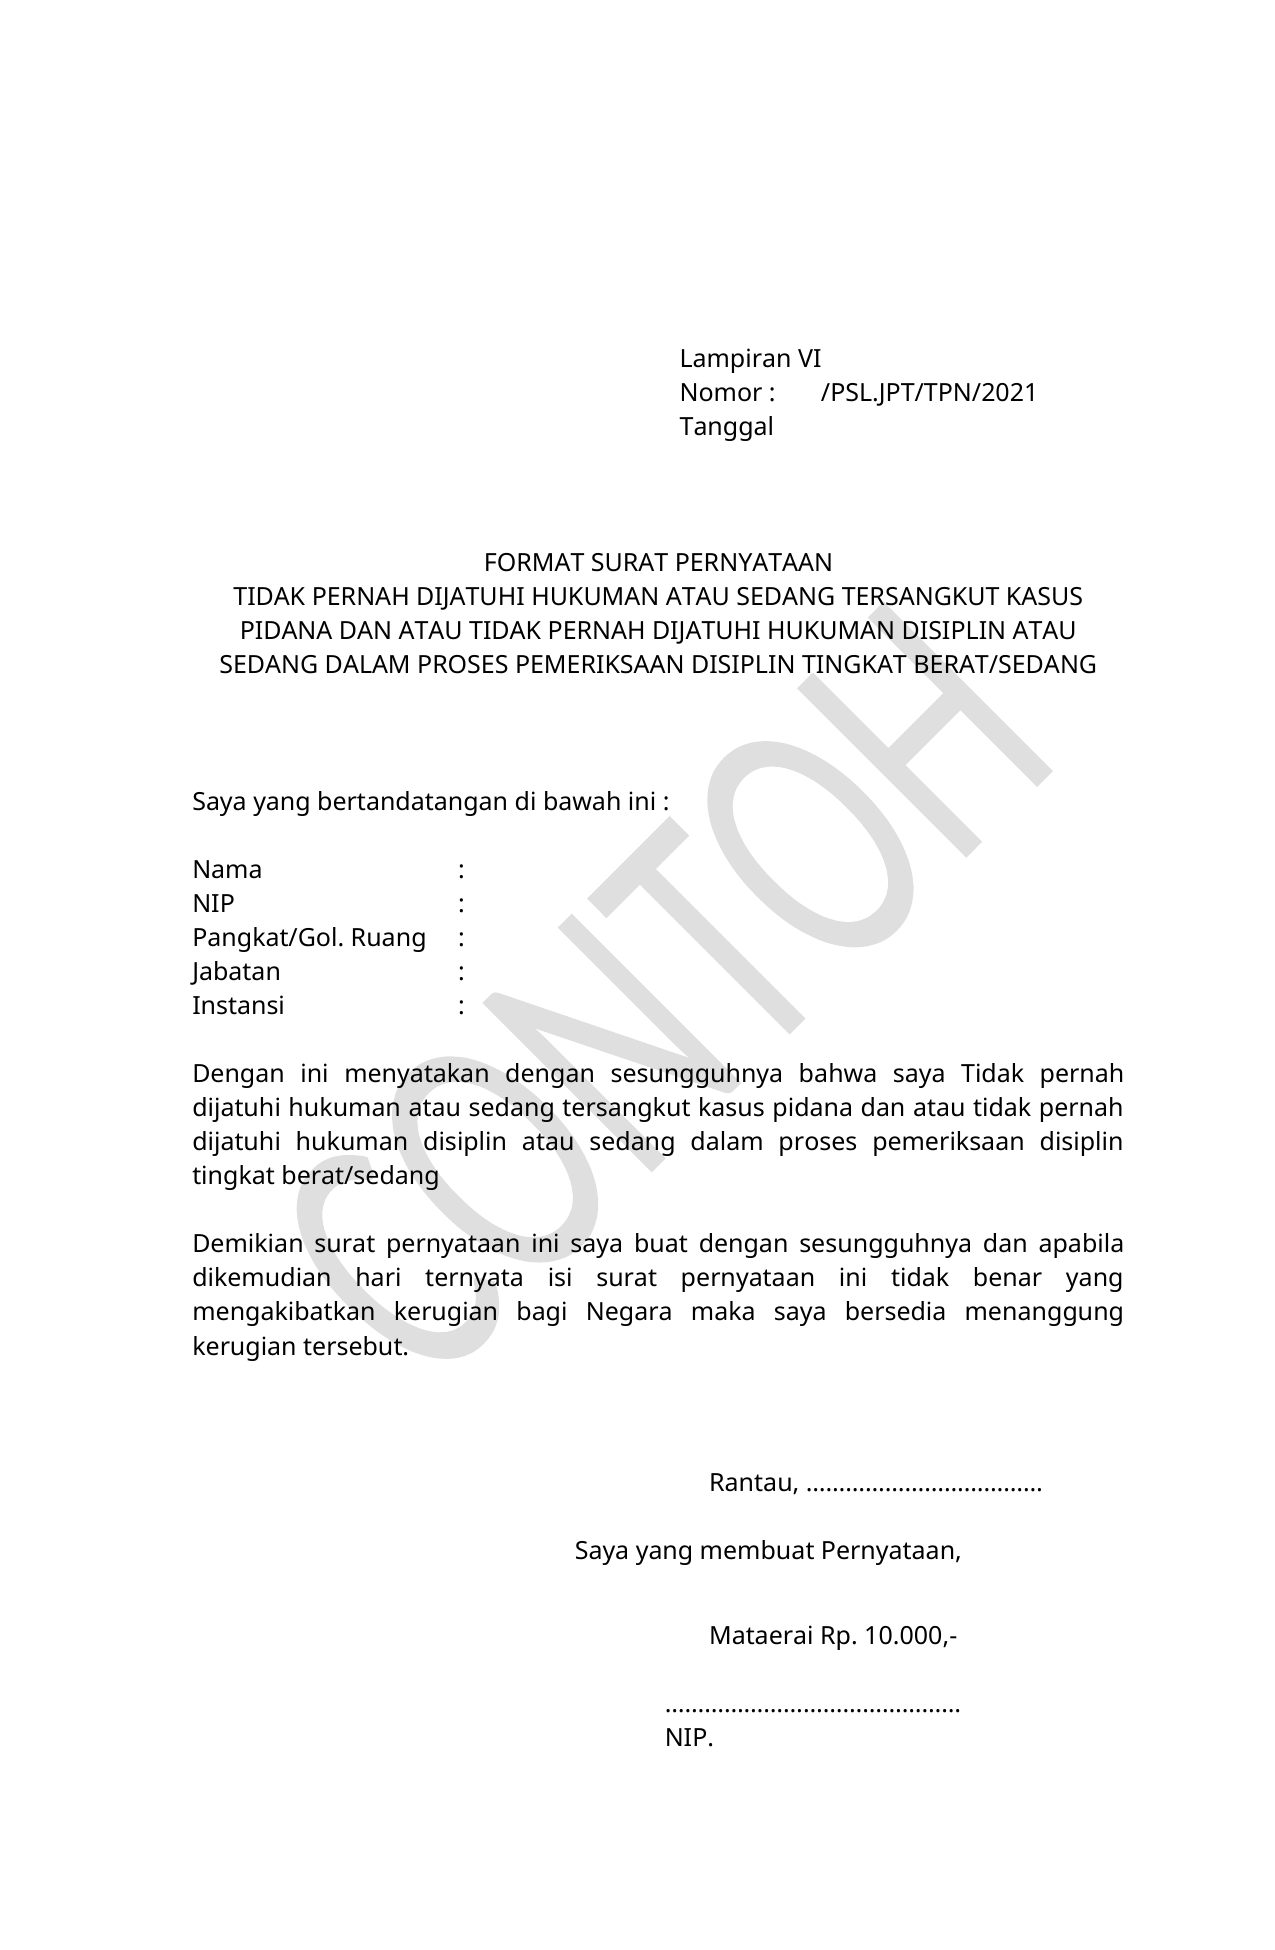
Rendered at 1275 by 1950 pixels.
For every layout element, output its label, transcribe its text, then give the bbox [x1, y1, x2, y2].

text Demikian surat pernyataan ini saya buat dengan sesungguhnya dan apabila dikemudian hari ternyata isi surat pernyataan ini tidak benar yang mengakibatkan kerugian bagi Negara maka saya bersedia menanggung kerugian tersebut. [192, 1226, 1125, 1362]
text ……………………………………… [192, 1686, 1125, 1720]
text Saya yang membuat Pernyataan, [192, 1532, 1125, 1567]
text Jabatan : [192, 953, 1125, 987]
text TIDAK PERNAH DIJATUHI HUKUMAN ATAU SEDANG TERSANGKUT KASUS PIDANA DAN ATAU TIDAK PERNAH DIJATUHI HUKUMAN DISIPLIN ATAU SEDANG DALAM PROSES PEMERIKSAAN DISIPLIN TINGKAT BERAT/SEDANG [192, 579, 1125, 681]
text Instansi : [192, 987, 1125, 1022]
text Tanggal [192, 408, 1125, 442]
text NIP. [192, 1720, 1125, 1754]
text Nama : [192, 851, 1125, 885]
text FORMAT SURAT PERNYATAAN [192, 545, 1125, 579]
text Pangkat/Gol. Ruang : [192, 919, 1125, 953]
text Rantau, ……………………………… [192, 1464, 1125, 1498]
text Saya yang bertandatangan di bawah ini : [192, 749, 1125, 817]
text NIP : [192, 885, 1125, 919]
text Nomor : /PSL.JPT/TPN/2021 [192, 374, 1125, 408]
text Lampiran VI [192, 340, 1125, 374]
text Mataerai Rp. 10.000,- [192, 1618, 1125, 1652]
text Dengan ini menyatakan dengan sesungguhnya bahwa saya Tidak pernah dijatuhi hukuman atau sedang tersangkut kasus pidana dan atau tidak pernah dijatuhi hukuman disiplin atau sedang dalam proses pemeriksaan disiplin tingkat berat/sedang [192, 1056, 1125, 1192]
